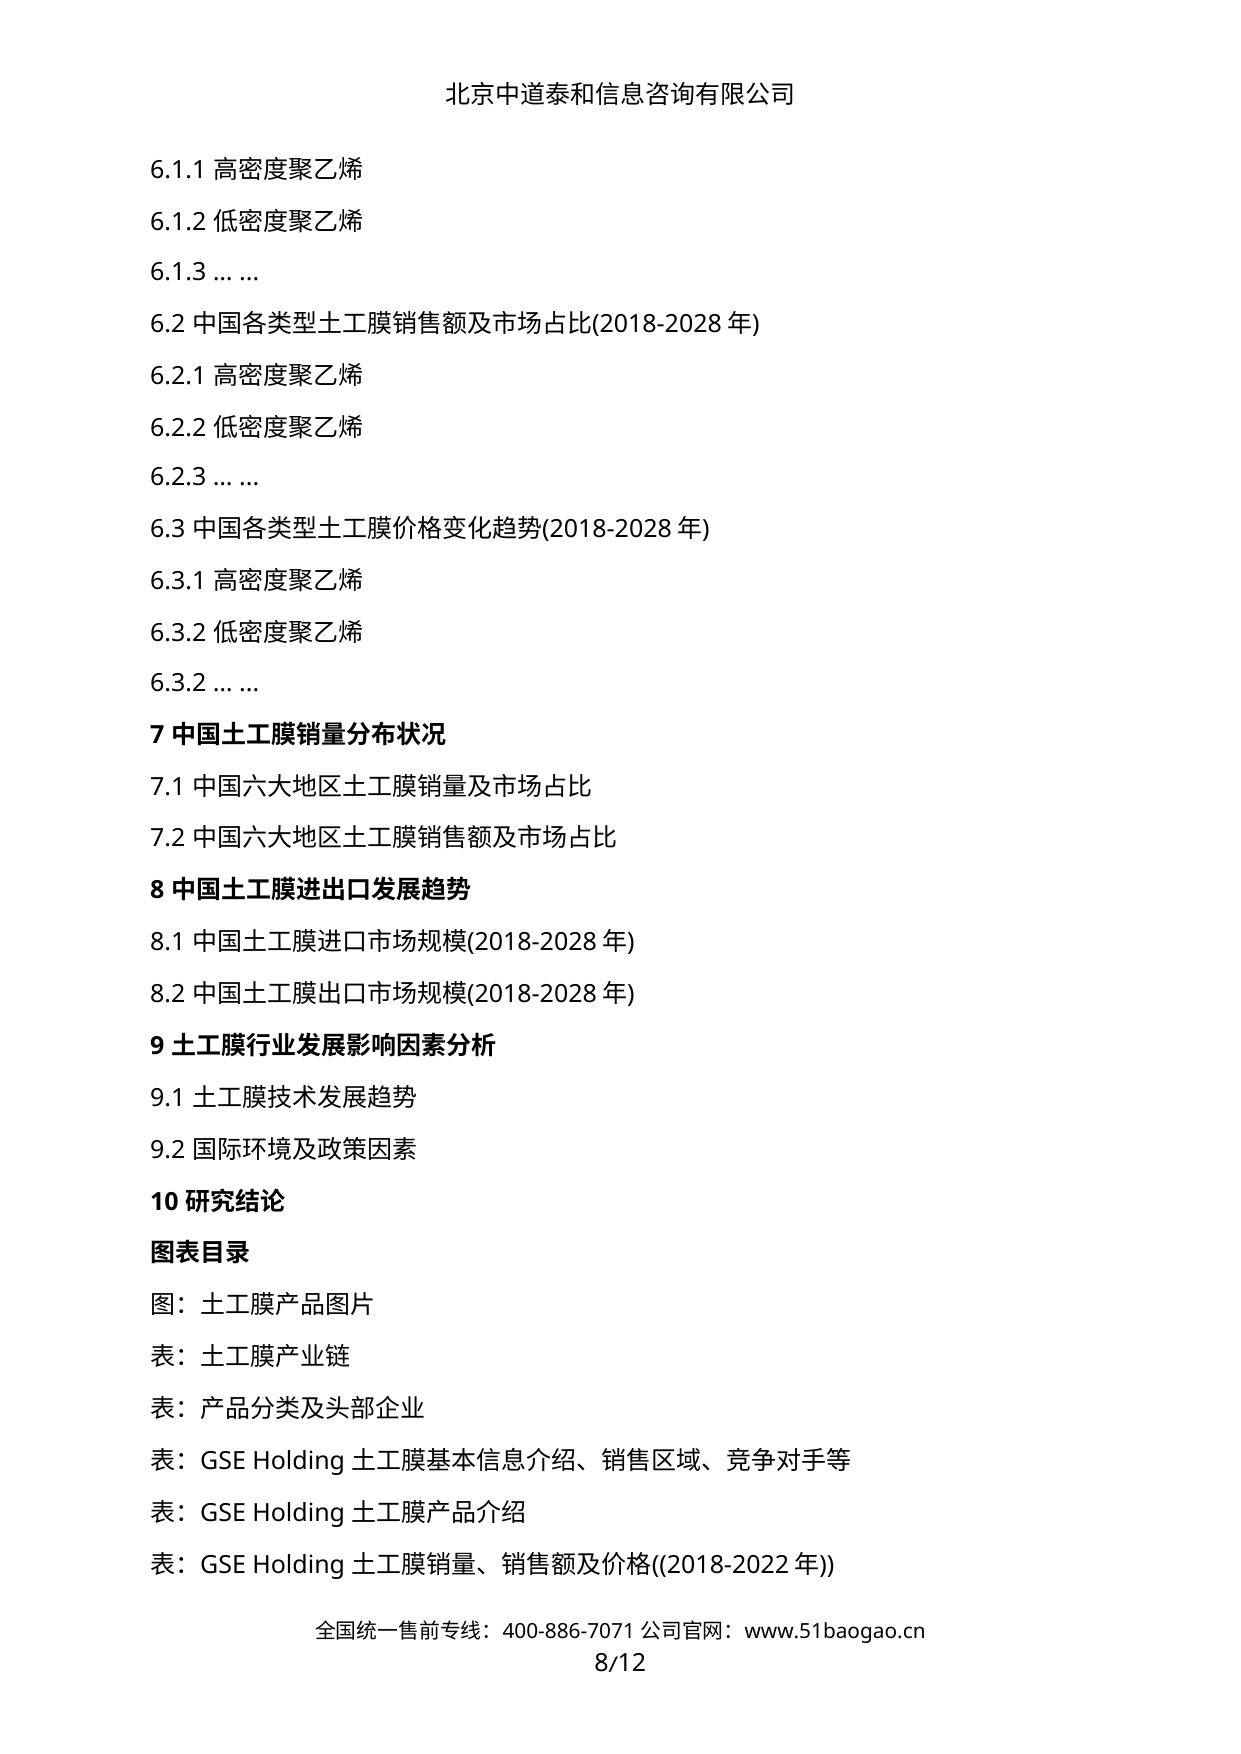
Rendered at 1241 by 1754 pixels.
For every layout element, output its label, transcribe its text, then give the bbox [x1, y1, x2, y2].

text 9.1 土工膜技术发展趋势 [150, 1077, 1090, 1113]
text 9.2 国际环境及政策因素 [150, 1129, 1090, 1165]
text 7 中国土工膜销量分布状况 [150, 714, 1090, 750]
text 表：产品分类及头部企业 [150, 1388, 1090, 1425]
text 7.1 中国六大地区土工膜销量及市场占比 [150, 766, 1090, 802]
text 6.2.2 低密度聚乙烯 [150, 407, 1090, 443]
text 6.1.3 … ... [150, 254, 1090, 288]
text 表：GSE Holding 土工膜基本信息介绍、销售区域、竞争对手等 [150, 1440, 1090, 1477]
text 6.1.1 高密度聚乙烯 [150, 150, 1090, 186]
text 表：GSE Holding 土工膜销量、销售额及价格((2018-2022年)) [150, 1544, 1090, 1580]
text 6.2.1 高密度聚乙烯 [150, 355, 1090, 392]
text 6.3.2 低密度聚乙烯 [150, 612, 1090, 649]
text 6.1.2 低密度聚乙烯 [150, 202, 1090, 238]
text 图表目录 [150, 1233, 1090, 1269]
text 图：土工膜产品图片 [150, 1285, 1090, 1321]
text 6.2 中国各类型土工膜销售额及市场占比(2018-2028年) [150, 303, 1090, 340]
text 表：土工膜产业链 [150, 1337, 1090, 1373]
text 7.2 中国六大地区土工膜销售额及市场占比 [150, 818, 1090, 854]
text 6.2.3 … ... [150, 459, 1090, 493]
text 6.3.1 高密度聚乙烯 [150, 561, 1090, 597]
text 8 中国土工膜进出口发展趋势 [150, 870, 1090, 906]
text 8.2 中国土工膜出口市场规模(2018-2028年) [150, 973, 1090, 1010]
text 6.3 中国各类型土工膜价格变化趋势(2018-2028年) [150, 509, 1090, 545]
text 10 研究结论 [150, 1181, 1090, 1217]
text 9 土工膜行业发展影响因素分析 [150, 1025, 1090, 1062]
text 8.1 中国土工膜进口市场规模(2018-2028年) [150, 922, 1090, 958]
text 表：GSE Holding 土工膜产品介绍 [150, 1492, 1090, 1528]
text 6.3.2 … ... [150, 664, 1090, 698]
